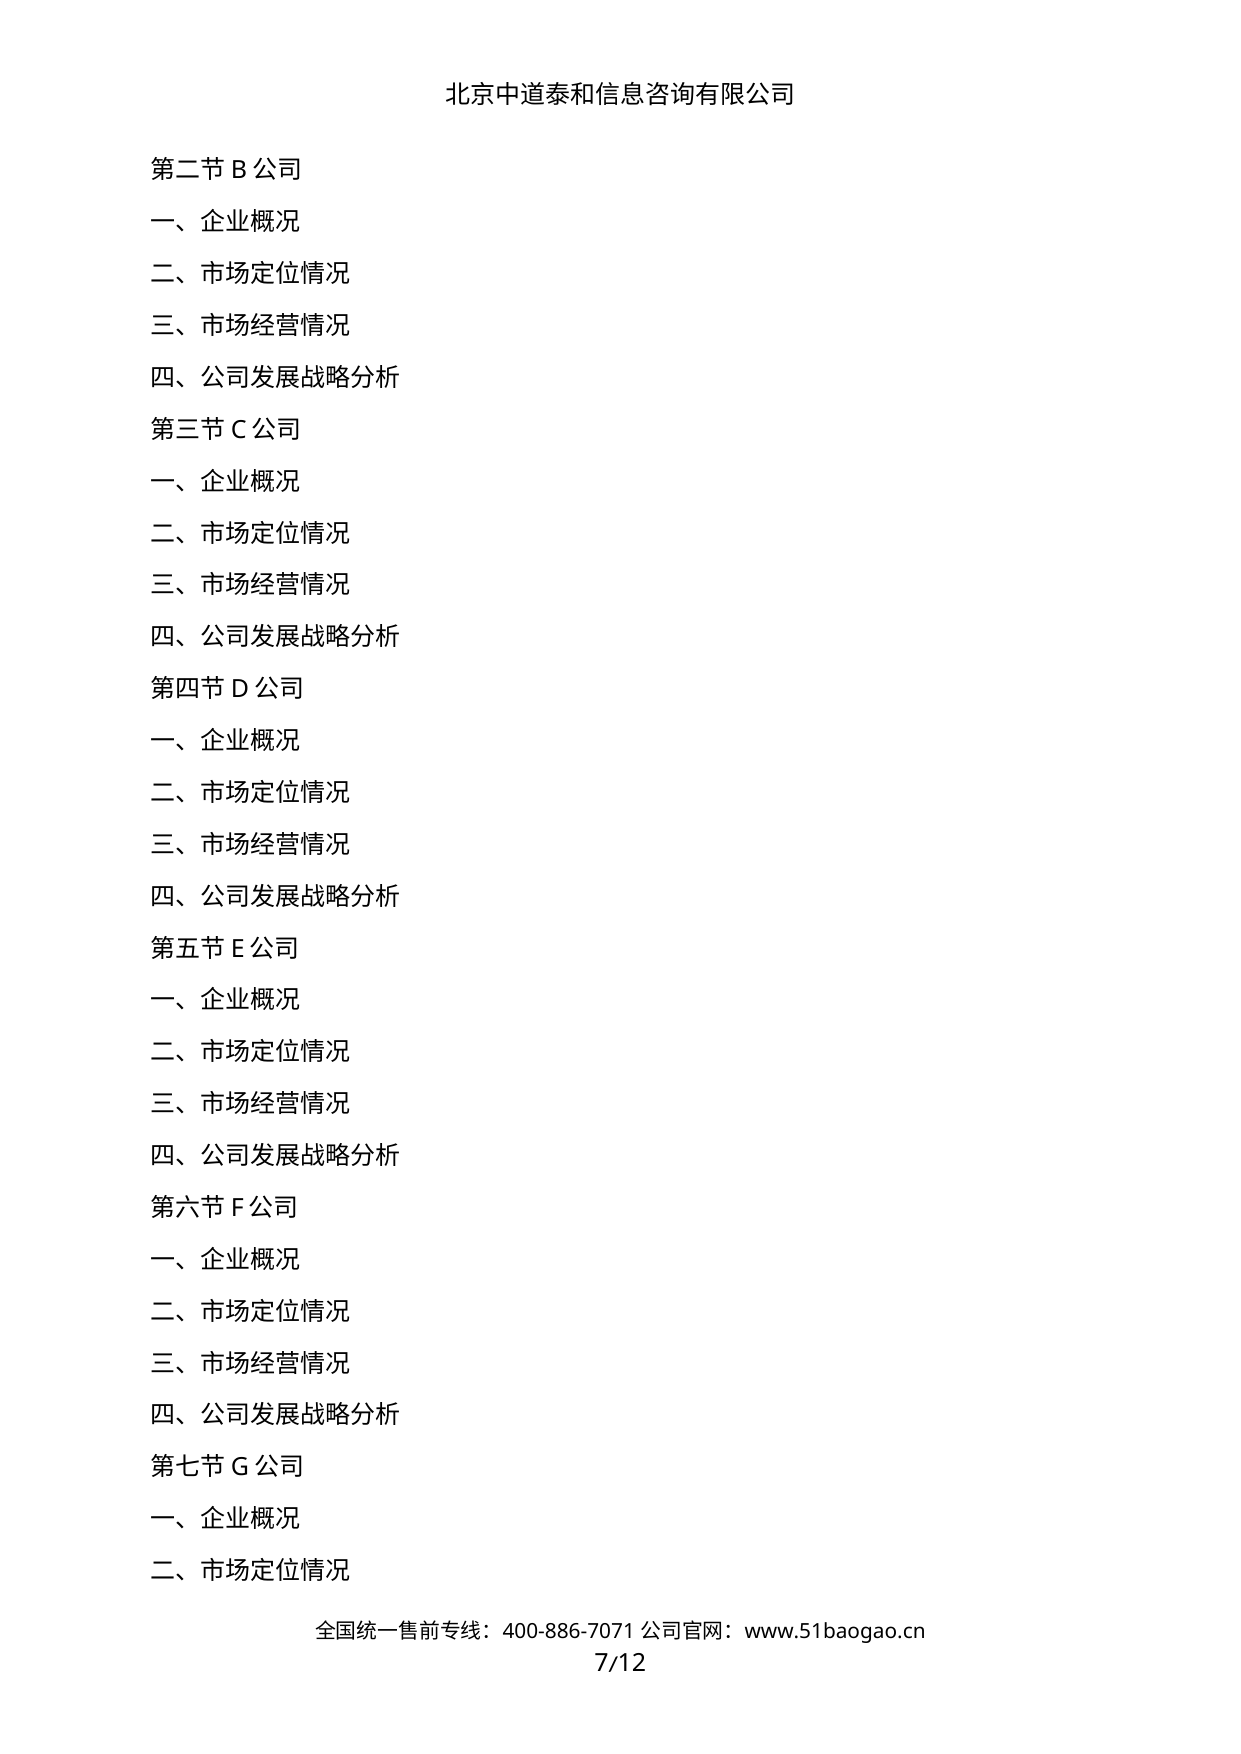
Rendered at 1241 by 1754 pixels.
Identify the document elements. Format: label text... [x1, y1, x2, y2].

text 二、市场定位情况 [150, 513, 1090, 549]
text 第七节 G公司 [150, 1447, 1090, 1483]
text 一、企业概况 [150, 1239, 1090, 1276]
text 二、市场定位情况 [150, 1032, 1090, 1068]
text 二、市场定位情况 [150, 254, 1090, 290]
text 一、企业概况 [150, 721, 1090, 757]
text 二、市场定位情况 [150, 1551, 1090, 1587]
text 三、市场经营情况 [150, 824, 1090, 861]
text 三、市场经营情况 [150, 1084, 1090, 1120]
text 一、企业概况 [150, 461, 1090, 497]
text 二、市场定位情况 [150, 1291, 1090, 1327]
text 一、企业概况 [150, 980, 1090, 1016]
text 四、公司发展战略分析 [150, 876, 1090, 912]
text 第四节 D公司 [150, 669, 1090, 705]
text 三、市场经营情况 [150, 306, 1090, 342]
text 二、市场定位情况 [150, 772, 1090, 809]
text 四、公司发展战略分析 [150, 1136, 1090, 1172]
text 第二节 B公司 [150, 150, 1090, 186]
text 三、市场经营情况 [150, 565, 1090, 601]
text 四、公司发展战略分析 [150, 1395, 1090, 1431]
text 四、公司发展战略分析 [150, 617, 1090, 653]
text 第五节 E公司 [150, 928, 1090, 964]
text 三、市场经营情况 [150, 1343, 1090, 1379]
text 四、公司发展战略分析 [150, 357, 1090, 394]
text 一、企业概况 [150, 1499, 1090, 1535]
text 一、企业概况 [150, 202, 1090, 238]
text 第三节 C公司 [150, 409, 1090, 446]
text 第六节 F公司 [150, 1187, 1090, 1224]
